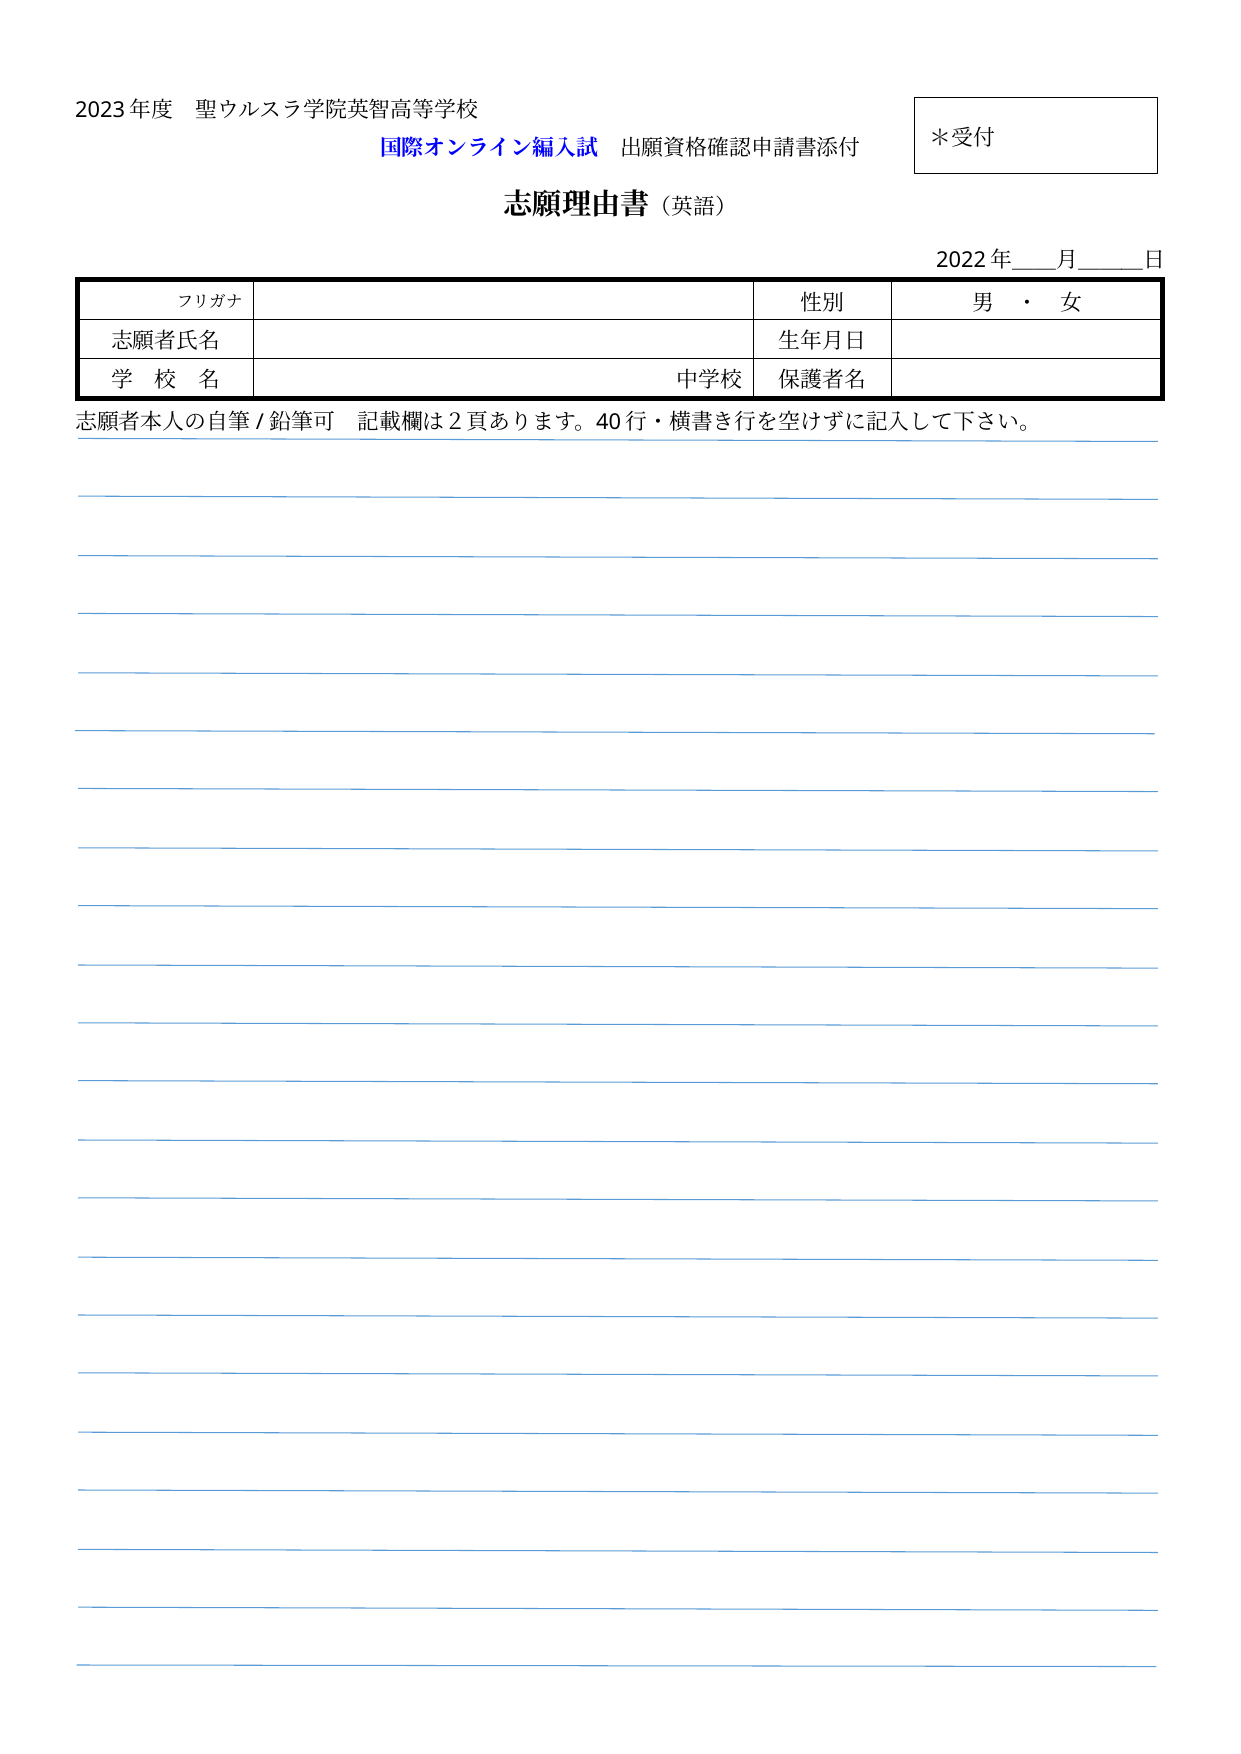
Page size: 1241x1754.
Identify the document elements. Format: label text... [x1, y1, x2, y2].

text 2022年＿＿月＿＿＿日 [75, 239, 1165, 277]
table_cell [892, 320, 1160, 358]
text 2023年度 聖ウルスラ学院英智高等学校 [75, 89, 1165, 127]
text 志願理由書（英語） [75, 164, 1165, 239]
table_cell [892, 359, 1160, 396]
table_cell [254, 320, 753, 358]
table_header 性別 [754, 282, 891, 319]
table_header [254, 282, 753, 319]
table_cell 学 校 名 [80, 359, 253, 396]
table_cell 志願者氏名 [80, 320, 253, 358]
table_cell 中学校 [254, 359, 753, 396]
table_header フリガナ [80, 282, 253, 319]
table_header 男 ・ 女 [892, 282, 1160, 319]
table_cell 生年月日 [754, 320, 891, 358]
table_cell 保護者名 [754, 359, 891, 396]
text 国際オンライン編入試 出願資格確認申請書添付 [75, 127, 914, 164]
text 志願者本人の自筆 / 鉛筆可 記載欄は２頁あります。40行・横書き行を空けずに記入して下さい。 [75, 401, 1165, 438]
